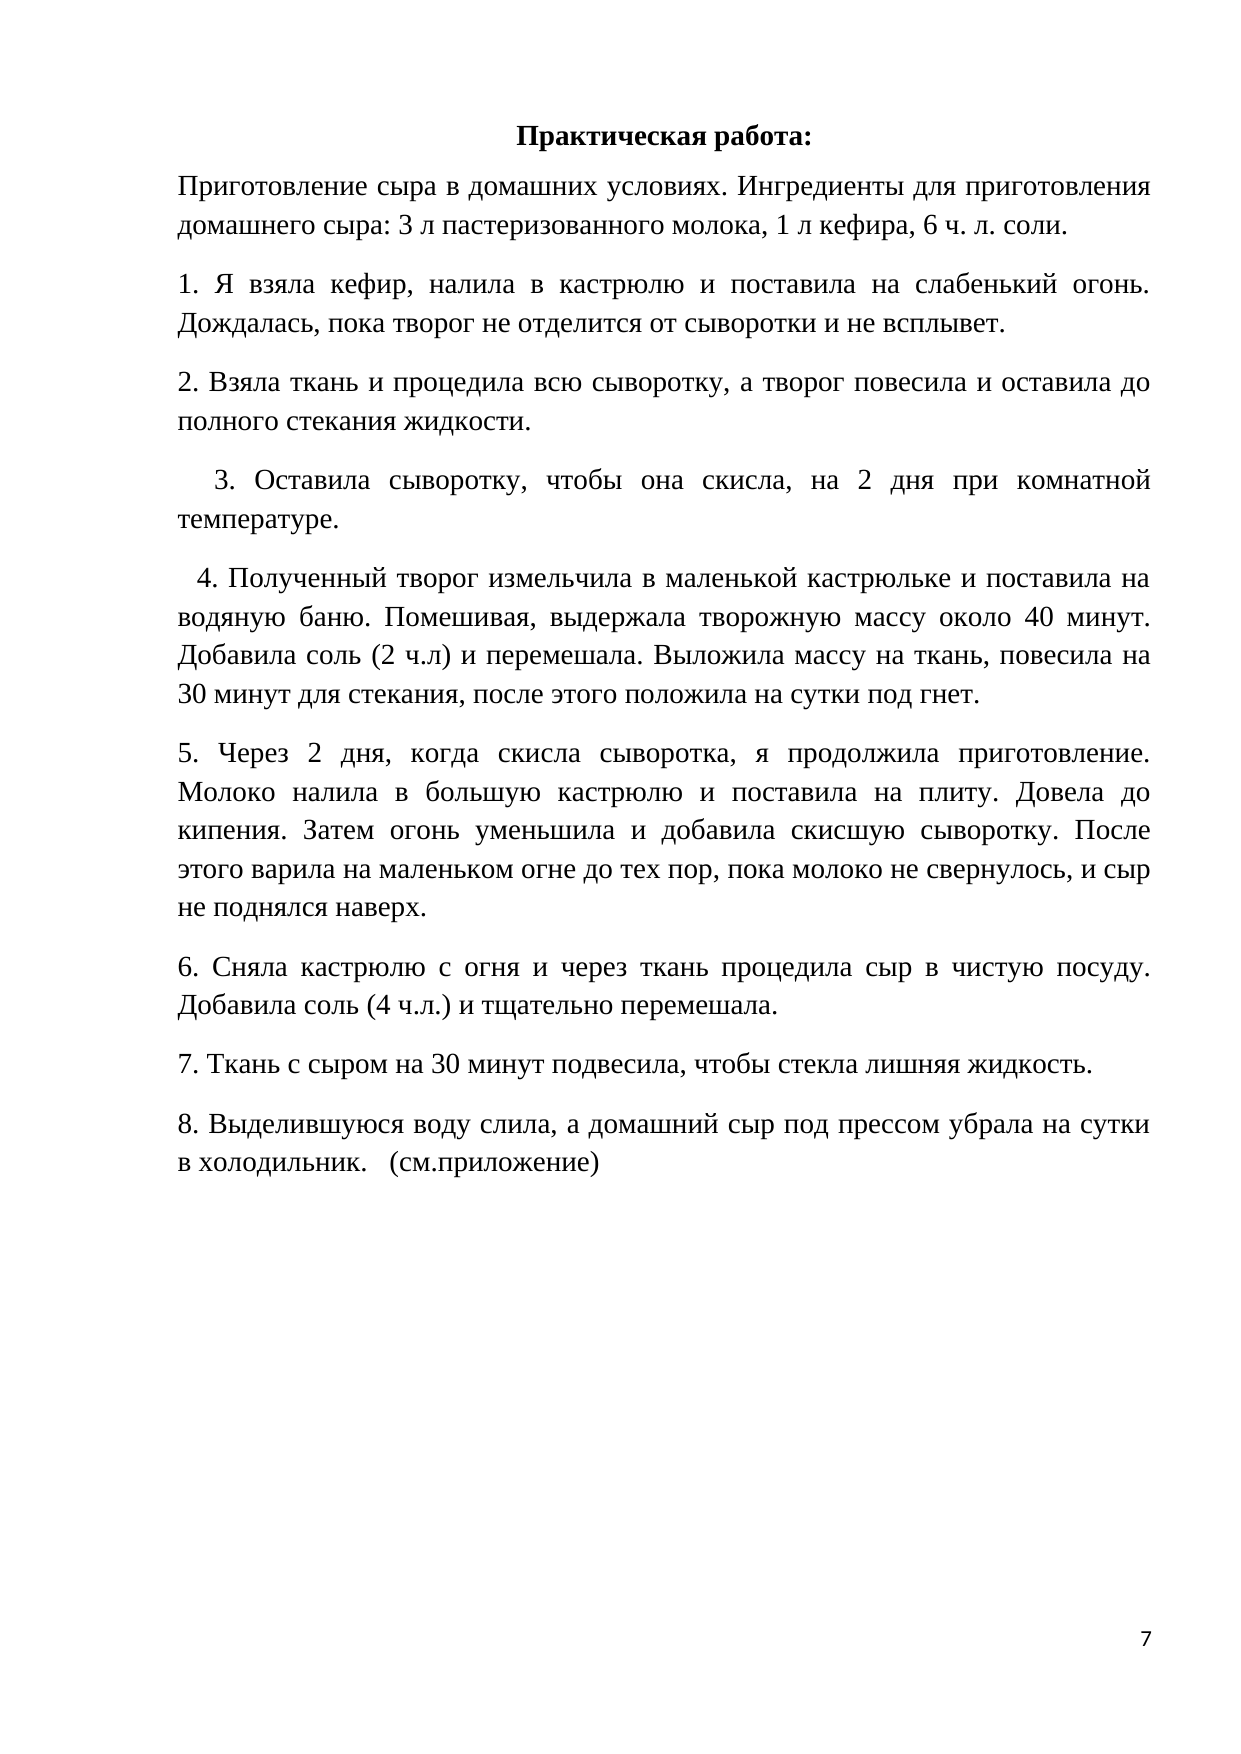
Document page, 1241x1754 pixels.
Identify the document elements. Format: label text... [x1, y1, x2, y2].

text Практическая работа: [177, 118, 1152, 152]
text 8. Выделившуюся воду слила, а домашний сыр под прессом убрала на сутки в холодильник. (см.приложение) [177, 1106, 1152, 1178]
text 7. Ткань с сыром на 30 минут подвесила, чтобы стекла лишняя жидкость. [177, 1047, 1152, 1080]
text 2. Взяла ткань и процедила всю сыворотку, а творог повесила и оставила до полного стекания жидкости. [177, 364, 1152, 436]
text 3. Оставила сыворотку, чтобы она скисла, на 2 дня при комнатной температуре. [177, 462, 1152, 534]
text Приготовление сыра в домашних условиях. Ингредиенты для приготовления домашнего сыра: 3 л пастеризованного молока, 1 л кефира, 6 ч. л. соли. [177, 168, 1152, 241]
text 6. Сняла кастрюлю с огня и через ткань процедила сыр в чистую посуду. Добавила соль (4 ч.л.) и тщательно перемешала. [177, 949, 1152, 1021]
text 1. Я взяла кефир, налила в кастрюлю и поставила на слабенький огонь. Дождалась, пока творог не отделится от сыворотки и не всплывет. [177, 266, 1152, 338]
text 5. Через 2 дня, когда скисла сыворотка, я продолжила приготовление. Молоко налила в большую кастрюлю и поставила на плиту. Довела до кипения. Затем огонь уменьшила и добавила скисшую сыворотку. После этого варила на маленьком огне до тех пор, пока молоко не свернулось, и сыр не поднялся наверх. [177, 735, 1152, 923]
text 4. Полученный творог измельчила в маленькой кастрюльке и поставила на водяную баню. Помешивая, выдержала творожную массу около 40 минут. Добавила соль (2 ч.л) и перемешала. Выложила массу на ткань, повесила на 30 минут для стекания, после этого положила на сутки под гнет. [177, 560, 1152, 709]
